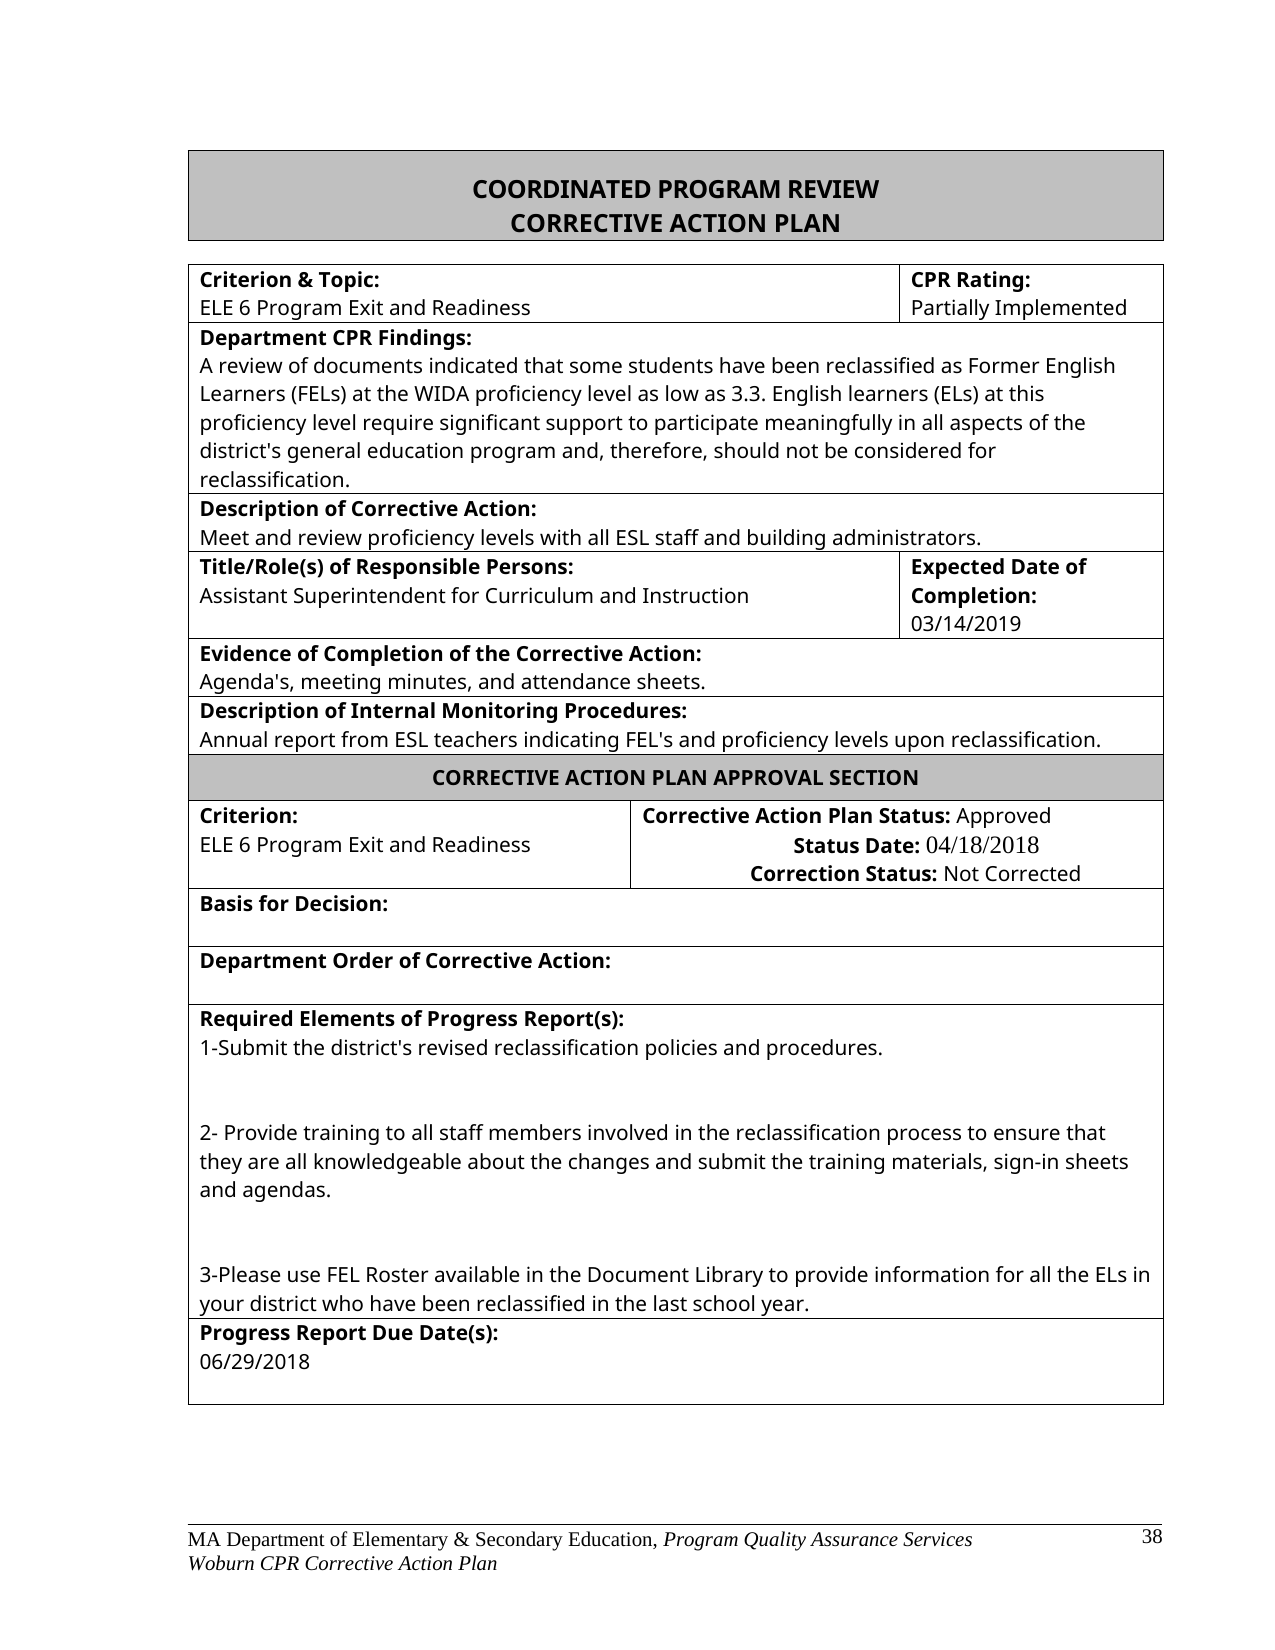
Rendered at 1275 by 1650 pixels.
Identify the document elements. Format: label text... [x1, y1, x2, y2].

table_cell Description of Corrective Action: Meet and review proficiency levels with all ESL staff and building administrators. [189, 494, 1163, 551]
table_cell Progress Report Due Date(s): 06/29/2018 [189, 1319, 1163, 1404]
table_cell Corrective Action Plan Status: Approved Status Date: 04/18/2018 Correction Status: Not Corrected [631, 801, 1163, 888]
table_cell Title/Role(s) of Responsible Persons: Assistant Superintendent for Curriculum and Instruction [189, 552, 899, 638]
table_cell Basis for Decision: [189, 889, 1163, 946]
table_cell Required Elements of Progress Report(s): 1-Submit the district's revised reclassification policies and procedures. 2- Provide training to all staff members involved in the reclassification process to ensure that they are all knowledgeable about the changes and submit the training materials, sign-in sheets and agendas. 3-Please use FEL Roster available in the Document Library to provide information for all the ELs in your district who have been reclassified in the last school year. [189, 1005, 1163, 1317]
table_header COORDINATED PROGRAM REVIEW CORRECTIVE ACTION PLAN [189, 151, 1163, 240]
table_header Criterion & Topic: ELE 6 Program Exit and Readiness [189, 265, 899, 322]
table_cell Department Order of Corrective Action: [189, 947, 1163, 1003]
table_header CPR Rating: Partially Implemented [900, 265, 1163, 322]
table_cell Evidence of Completion of the Corrective Action: Agenda's, meeting minutes, and attendance sheets. [189, 639, 1163, 696]
table_cell CORRECTIVE ACTION PLAN APPROVAL SECTION [189, 755, 1163, 800]
table_cell Expected Date of Completion: 03/14/2019 [900, 552, 1163, 638]
table_cell Criterion: ELE 6 Program Exit and Readiness [189, 801, 630, 888]
table_cell Description of Internal Monitoring Procedures: Annual report from ESL teachers indicating FEL's and proficiency levels upon reclassification. [189, 697, 1163, 753]
table_cell Department CPR Findings: A review of documents indicated that some students have been reclassified as Former English Learners (FELs) at the WIDA proficiency level as low as 3.3. English learners (ELs) at this proficiency level require significant support to participate meaningfully in all aspects of the district's general education program and, therefore, should not be considered for reclassification. [189, 323, 1163, 493]
